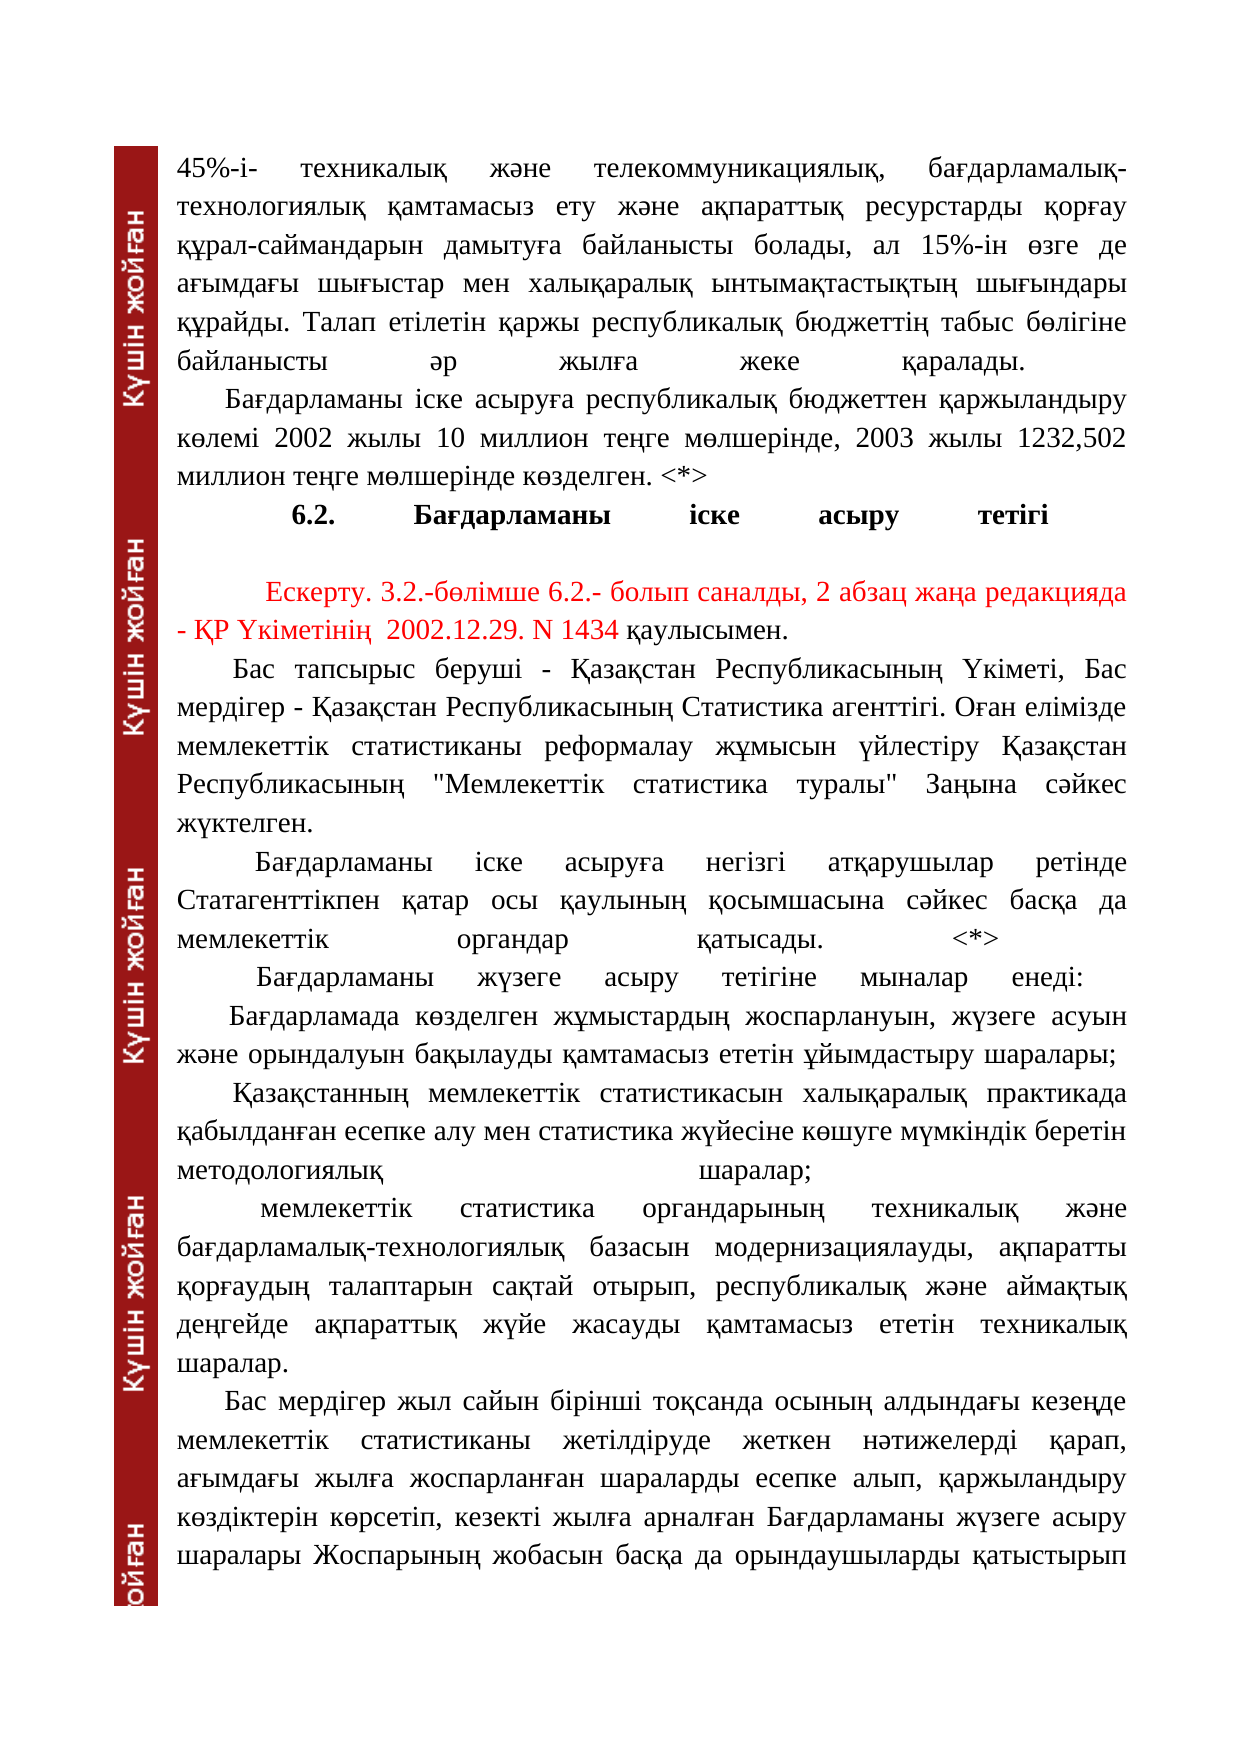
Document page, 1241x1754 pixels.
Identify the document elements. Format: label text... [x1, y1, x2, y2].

picture [114, 646, 158, 651]
text 6.2. Бағдарламаны іске асыру тетігі Ескерту. 3.2.-бөлімше 6.2.- болып саналды, 2 абзац жаңа редакцияда - ҚР Үкіметінің 2002.12.29. N 1434 қаулысымен. [112, 497, 1128, 646]
picture [114, 1571, 158, 1606]
picture [114, 146, 158, 150]
picture [114, 492, 158, 497]
